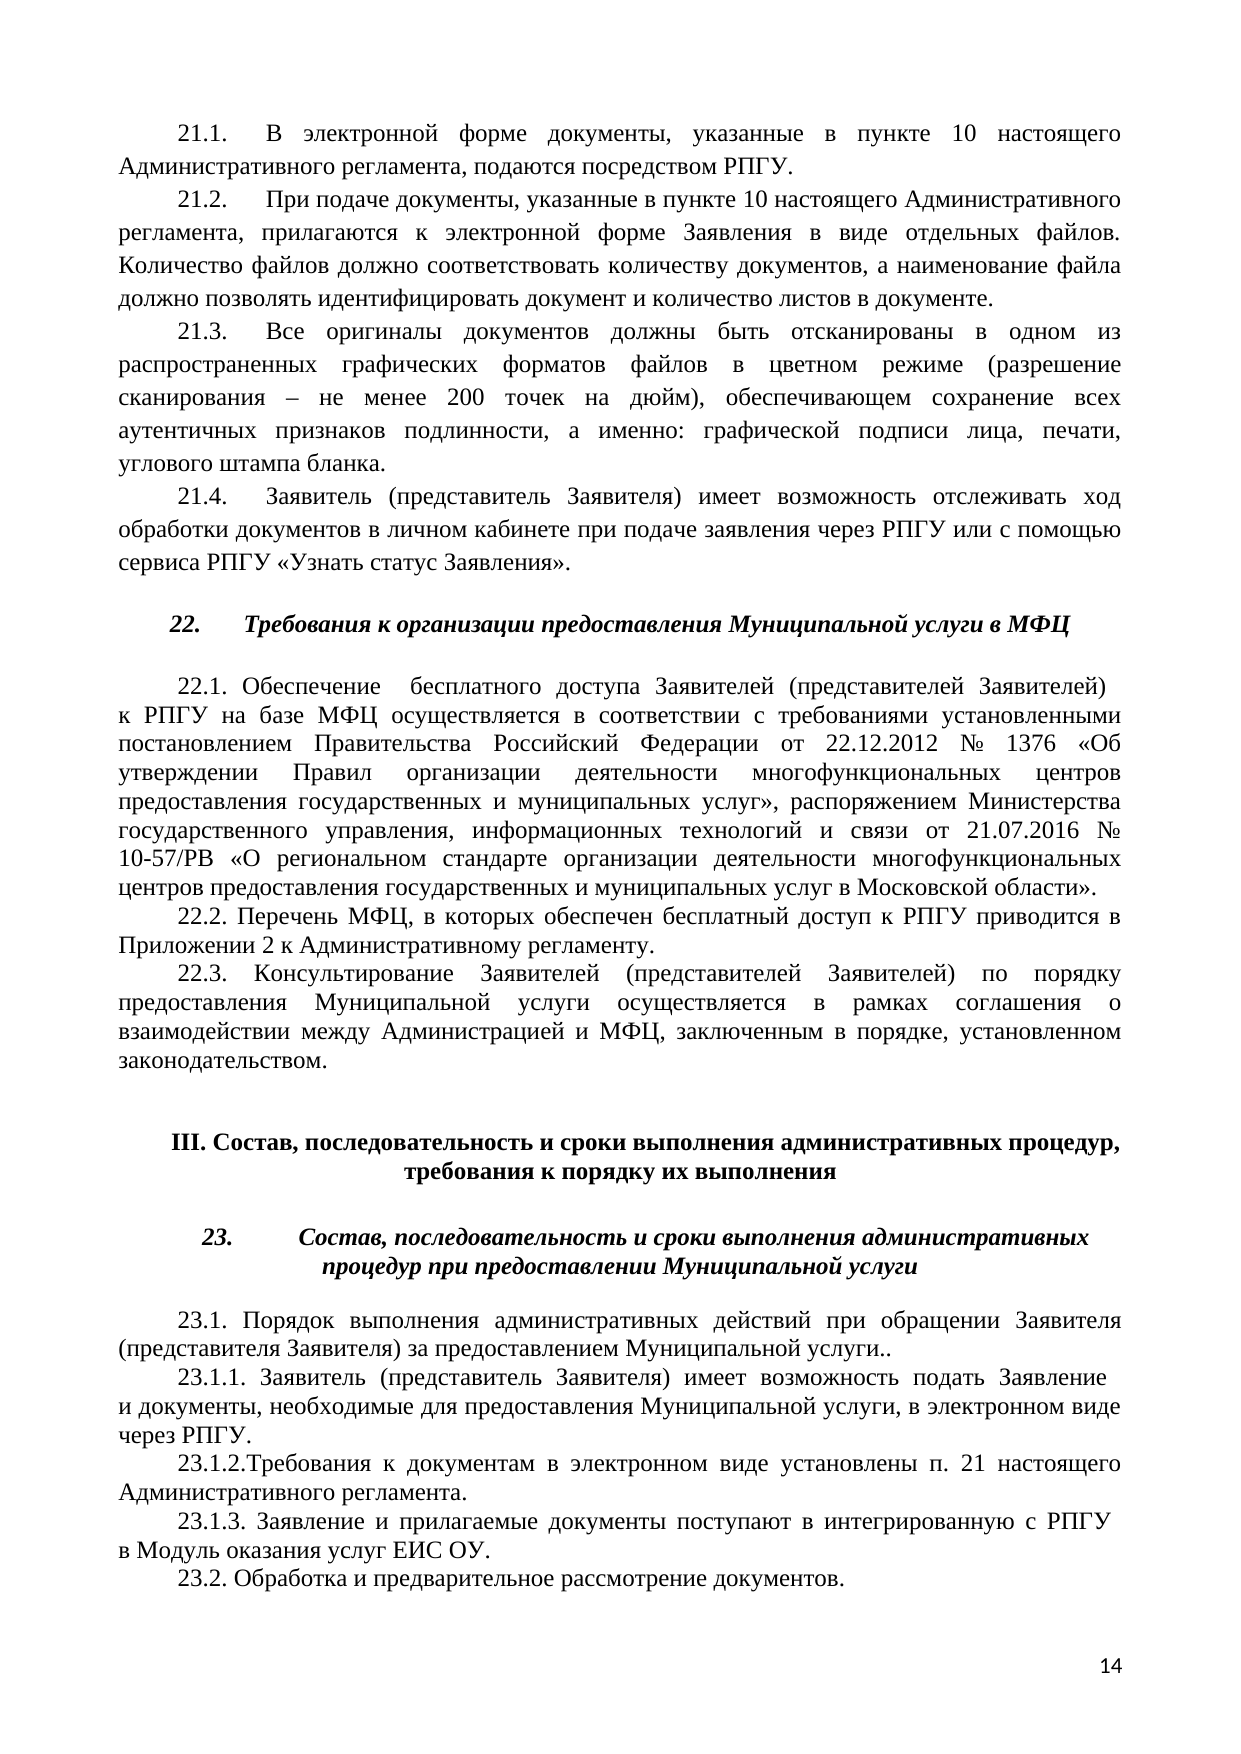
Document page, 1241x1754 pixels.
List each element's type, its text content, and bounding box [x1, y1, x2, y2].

text 22.3. Консультирование Заявителей (представителей Заявителей) по порядку предоставления Муниципальной услуги осуществляется в рамках соглашения о взаимодействии между Администрацией и МФЦ, заключенным в порядке, установленном законодательством. [118, 958, 1122, 1073]
list Заявитель (представитель Заявителя) имеет возможность отслеживать ход обработки документов в личном кабинете при подаче заявления через РПГУ или с помощью сервиса РПГУ «Узнать статус Заявления». [118, 481, 1122, 576]
text 23.1.2.Требования к документам в электронном виде установлены п. 21 настоящего Административного регламента. [118, 1448, 1122, 1506]
text 23.1.1. Заявитель (представитель Заявителя) имеет возможность подать Заявление и документы, необходимые для предоставления Муниципальной услуги, в электронном виде через РПГУ. [118, 1362, 1122, 1448]
list Все оригиналы документов должны быть отсканированы в одном из распространенных графических форматов файлов в цветном режиме (разрешение сканирования – не менее 200 точек на дюйм), обеспечивающем сохранение всех аутентичных признаков подлинности, а именно: графической подписи лица, печати, углового штампа бланка. [118, 316, 1122, 477]
text III. Состав, последовательность и сроки выполнения административных процедур, требования к порядку их выполнения [118, 1127, 1122, 1185]
list Состав, последовательность и сроки выполнения административных процедур при предоставлении Муниципальной услуги [118, 1222, 1122, 1280]
list При подаче документы, указанные в пункте 10 настоящего Административного регламента, прилагаются к электронной форме Заявления в виде отдельных файлов. Количество файлов должно соответствовать количеству документов, а наименование файла должно позволять идентифицировать документ и количество листов в документе. [118, 184, 1122, 312]
text 22.1. Обеспечение бесплатного доступа Заявителей (представителей Заявителей) к РПГУ на базе МФЦ осуществляется в соответствии с требованиями установленными постановлением Правительства Российский Федерации от 22.12.2012 № 1376 «Об утверждении Правил организации деятельности многофункциональных центров предоставления государственных и муниципальных услуг», распоряжением Министерства государственного управления, информационных технологий и связи от 21.07.2016 № 10-57/РВ «О региональном стандарте организации деятельности многофункциональных центров предоставления государственных и муниципальных услуг в Московской области». [118, 671, 1122, 901]
list Требования к организации предоставления Муниципальной услуги в МФЦ [118, 609, 1122, 638]
list В электронной форме документы, указанные в пункте 10 настоящего Административного регламента, подаются посредством РПГУ. [118, 118, 1122, 180]
text 23.2. Обработка и предварительное рассмотрение документов. [118, 1563, 1122, 1592]
text 23.1.3. Заявление и прилагаемые документы поступают в интегрированную с РПГУ в Модуль оказания услуг ЕИС ОУ. [118, 1506, 1122, 1563]
text 22.2. Перечень МФЦ, в которых обеспечен бесплатный доступ к РПГУ приводится в Приложении 2 к Административному регламенту. [118, 901, 1122, 958]
text 23.1. Порядок выполнения административных действий при обращении Заявителя (представителя Заявителя) за предоставлением Муниципальной услуги.. [118, 1305, 1122, 1362]
